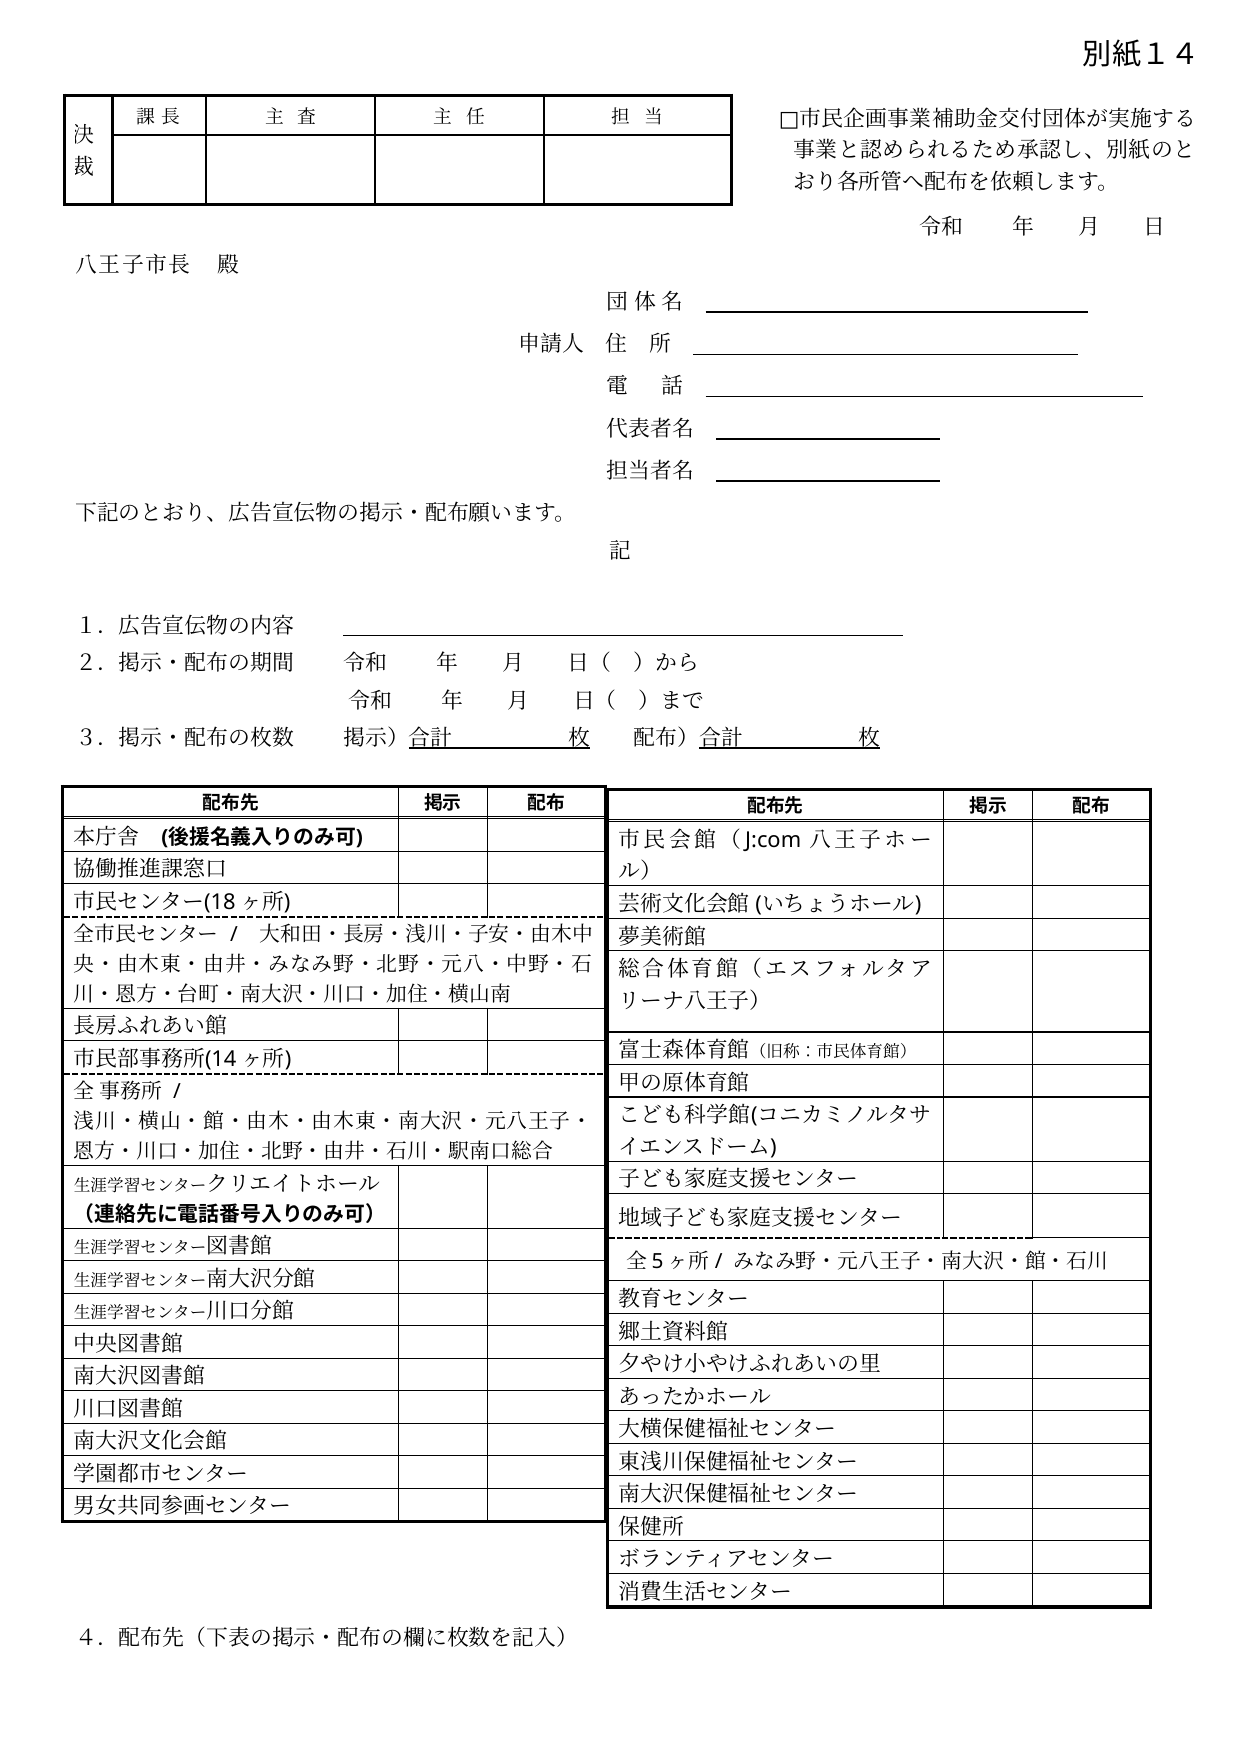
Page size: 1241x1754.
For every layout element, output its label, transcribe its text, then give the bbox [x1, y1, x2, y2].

table_cell [1033, 1162, 1149, 1193]
table_cell 長房ふれあい館 [64, 1009, 398, 1040]
table_cell [1033, 1411, 1149, 1443]
table_cell [944, 1411, 1032, 1443]
table_cell 学園都市センター [64, 1456, 398, 1487]
table_cell [944, 822, 1032, 885]
table_cell [1033, 919, 1149, 950]
table_cell [399, 1424, 487, 1455]
table_cell 市民会館（J:com八王子ホール） [609, 822, 943, 885]
table_cell [488, 1326, 604, 1357]
table_cell 郷土資料館 [609, 1314, 943, 1345]
table_cell 市民センター(18ヶ所) [64, 884, 398, 916]
table_cell ボランティアセンター [609, 1541, 943, 1573]
table_cell 全5ヶ所 / みなみ野・元八王子・南大沢・館・石川 [609, 1237, 1149, 1280]
table_cell [399, 1009, 487, 1040]
text 団 体 名 [75, 281, 1165, 319]
table_cell [399, 1489, 487, 1520]
text ４．配布先（下表の掲示・配布の欄に枚数を記入） [75, 755, 1165, 1655]
table_cell [1033, 1346, 1149, 1378]
table_cell [944, 1281, 1032, 1313]
table_cell [944, 1444, 1032, 1475]
table_header 配布 [1033, 791, 1149, 819]
table_header 配布 [488, 788, 604, 816]
table_cell [488, 1294, 604, 1325]
table_cell [1033, 1065, 1149, 1096]
table_cell [944, 1346, 1032, 1378]
table_cell [399, 1229, 487, 1260]
table_cell [944, 1162, 1032, 1193]
table_cell [944, 1379, 1032, 1410]
table_cell [399, 1041, 487, 1073]
table_cell [944, 1574, 1032, 1605]
table_cell [399, 1166, 487, 1227]
table_cell [488, 1166, 604, 1227]
table_cell [488, 1456, 604, 1487]
table_cell 協働推進課窓口 [64, 852, 398, 883]
table_cell 東浅川保健福祉センター [609, 1444, 943, 1475]
table_header 課長 [114, 97, 205, 134]
text 代表者名 [75, 408, 1165, 445]
table_cell [545, 136, 730, 203]
table_cell [944, 1065, 1032, 1096]
table_cell [1033, 1314, 1149, 1345]
table_cell 南大沢図書館 [64, 1359, 398, 1390]
table_cell [376, 136, 543, 203]
table_cell [207, 136, 374, 203]
table_cell [944, 1541, 1032, 1573]
table_cell [399, 1294, 487, 1325]
table_cell 甲の原体育館 [609, 1065, 943, 1096]
table_cell [488, 852, 604, 883]
table_header 主任 [376, 97, 543, 134]
table_header 担当 [545, 97, 730, 134]
table_cell [1033, 951, 1149, 1031]
text １．広告宣伝物の内容 [75, 605, 1165, 642]
table_cell 子ども家庭支援センター [609, 1162, 943, 1193]
table_cell [1033, 822, 1149, 885]
table_cell [1033, 1476, 1149, 1508]
table_cell [944, 919, 1032, 950]
table_cell [399, 1359, 487, 1390]
table_cell [1033, 1574, 1149, 1605]
text 令和 年 月 日（ ）まで [75, 680, 1165, 717]
text 記 [75, 530, 1165, 567]
table_header 配布先 [609, 791, 943, 819]
table_cell [488, 819, 604, 851]
table_cell [1033, 1509, 1149, 1540]
table_cell 全市民センター / 大和田・長房・浅川・子安・由木中央・由木東・由井・みなみ野・北野・元八・中野・石川・恩方・台町・南大沢・川口・加住・横山南 [64, 916, 604, 1008]
table_cell [944, 1194, 1032, 1237]
table_cell 夢美術館 [609, 919, 943, 950]
table_cell [488, 1391, 604, 1422]
table_cell 大横保健福祉センター [609, 1411, 943, 1443]
table_cell こども科学館(コニカミノルタサイエンスドーム) [609, 1098, 943, 1161]
table_header 掲示 [944, 791, 1032, 819]
text 申請人 住所 [75, 323, 1165, 361]
text 電 話 [75, 366, 1165, 403]
table_cell [399, 1261, 487, 1292]
table_cell 南大沢文化会館 [64, 1424, 398, 1455]
table_cell [488, 884, 604, 916]
table_cell [114, 136, 205, 203]
table_cell [399, 852, 487, 883]
table_cell [488, 1359, 604, 1390]
table_cell 総合体育館（エスフォルタアリーナ八王子） [609, 951, 943, 1031]
table_cell [1033, 886, 1149, 918]
text ３．掲示・配布の枚数 掲示）合計 枚 配布）合計 枚 [75, 717, 1165, 755]
table_cell [1033, 1379, 1149, 1410]
table_cell 教育センター [609, 1281, 943, 1313]
table_cell [399, 884, 487, 916]
table_header 主査 [207, 97, 374, 134]
table_header 配布先 [64, 788, 398, 816]
table_header 掲示 [399, 788, 487, 816]
table_cell [399, 1456, 487, 1487]
table_cell 保健所 [609, 1509, 943, 1540]
table_cell [488, 1229, 604, 1260]
text 下記のとおり、広告宣伝物の掲示・配布願います。 [75, 492, 1165, 530]
table_cell [488, 1261, 604, 1292]
table_cell 本庁舎 (後援名義入りのみ可) [64, 819, 398, 851]
table_cell [1033, 1033, 1149, 1064]
table_cell [488, 1009, 604, 1040]
table_cell 南大沢保健福祉センター [609, 1476, 943, 1508]
text 担当者名 [75, 450, 1165, 488]
table_cell 地域子ども家庭支援センター [609, 1194, 943, 1237]
table_cell [944, 1509, 1032, 1540]
table_cell 川口図書館 [64, 1391, 398, 1422]
text ２．掲示・配布の期間 令和 年 月 日（ ）から [75, 642, 1165, 680]
table_cell [944, 1476, 1032, 1508]
table_cell [1033, 1194, 1149, 1237]
text 八王子市長 殿 [75, 244, 1165, 281]
table_cell 市民部事務所(14ヶ所) [64, 1041, 398, 1073]
table_cell [1033, 1281, 1149, 1313]
table_cell [399, 819, 487, 851]
table_cell 生涯学習センター川口分館 [64, 1294, 398, 1325]
table_cell 夕やけ小やけふれあいの里 [609, 1346, 943, 1378]
table_cell [944, 1033, 1032, 1064]
table_cell 芸術文化会館 (いちょうホール) [609, 886, 943, 918]
table_cell [1033, 1541, 1149, 1573]
table_cell [488, 1489, 604, 1520]
table_cell [944, 886, 1032, 918]
table_cell 全 事務所 / 浅川・横山・館・由木・由木東・南大沢・元八王子・恩方・川口・加住・北野・由井・石川・駅南口総合 [64, 1073, 604, 1165]
table_cell 中央図書館 [64, 1326, 398, 1357]
text 令和 年 月 日 [75, 206, 1165, 244]
table_cell [1033, 1098, 1149, 1161]
table_cell [399, 1391, 487, 1422]
table_cell [399, 1326, 487, 1357]
table_cell 男女共同参画センター [64, 1489, 398, 1520]
table_cell [944, 1314, 1032, 1345]
table_cell 生涯学習センター図書館 [64, 1229, 398, 1260]
table_cell [944, 1098, 1032, 1161]
table_cell 富士森体育館（旧称：市民体育館） [609, 1033, 943, 1064]
table_cell [944, 951, 1032, 1031]
table_cell あったかホール [609, 1379, 943, 1410]
table_header 決裁 [66, 97, 111, 203]
table_cell [488, 1424, 604, 1455]
table_cell [488, 1041, 604, 1073]
table_cell 生涯学習センター南大沢分館 [64, 1261, 398, 1292]
table_cell 消費生活センター [609, 1574, 943, 1605]
table_cell 生涯学習センタークリエイトホール （連絡先に電話番号入りのみ可） [64, 1166, 398, 1227]
table_cell [1033, 1444, 1149, 1475]
